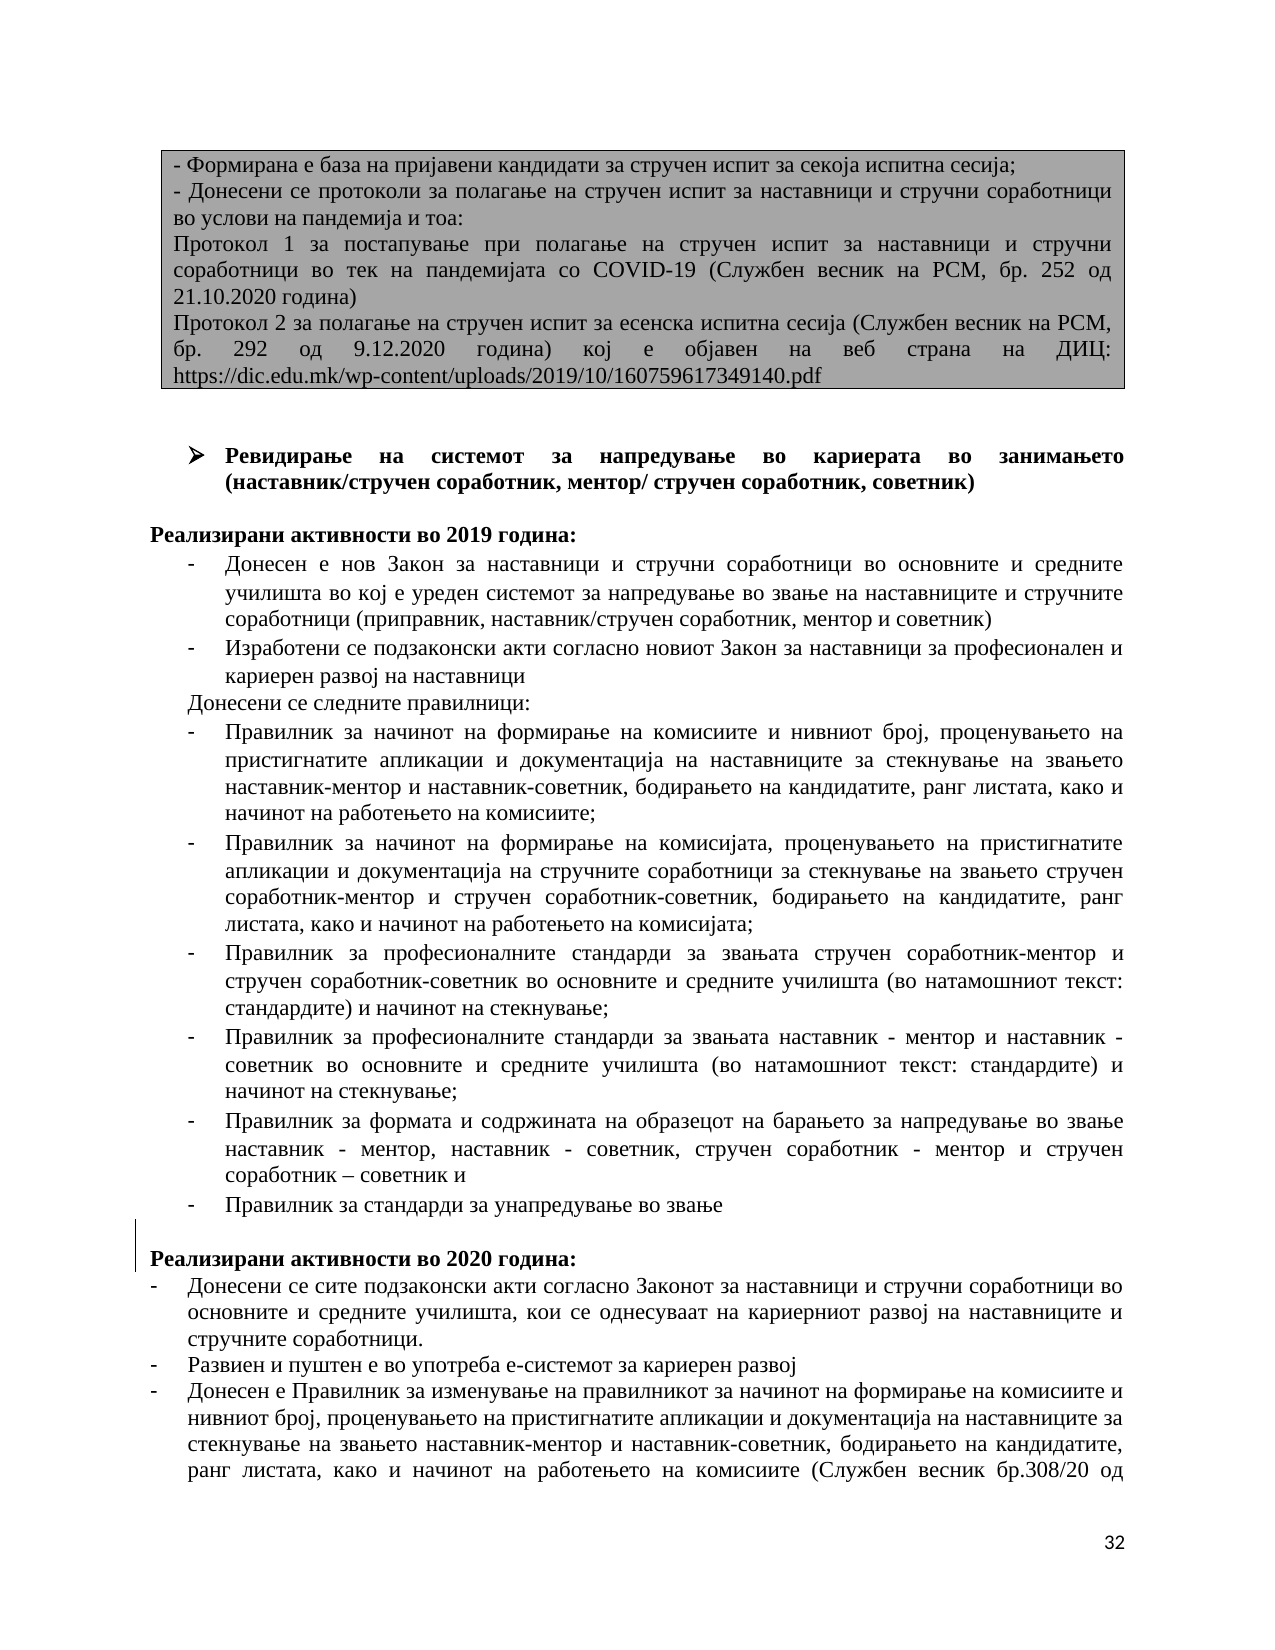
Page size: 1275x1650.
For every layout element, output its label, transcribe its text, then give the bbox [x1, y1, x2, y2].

list Изработени се подзаконски акти согласно новиот Закон за наставници за професионален и кариерен развој на наставници [187, 631, 1125, 689]
list Правилник за професионалните стандарди за звањата стручен соработник-ментор и стручен соработник-советник во основните и средните училишта (во натамошниот текст: стандардите) и начинот на стекнување; [187, 936, 1125, 1020]
text Реализирани активности во 2020 година: [150, 1245, 1125, 1272]
list Правилник за професионалните стандарди за звањата наставник - ментор и наставник - советник во основните и средните училишта (во натамошниот текст: стандардите) и начинот на стекнување; [187, 1020, 1125, 1104]
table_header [162, 151, 1124, 388]
list Правилник за начинот на формирање на комисијата, проценувањето на пристигнатите апликации и документација на стручните соработници за стекнување на звањето стручен соработник-ментор и стручен соработник-советник, бодирањето на кандидатите, ранг листата, како и начинот на работењето на комисијата; [187, 826, 1125, 936]
list Ревидирање на системот за напредување во кариерата во занимањето (наставник/стручен соработник, ментор/ стручен соработник, советник) [187, 442, 1125, 495]
list Правилник за начинот на формирање на комисиите и нивниот број, проценувањето на пристигнатите апликации и документација на наставниците за стекнување на звањето наставник-ментор и наставник-советник, бодирањето на кандидатите, ранг листата, како и начинот на работењето на комисиите; [187, 715, 1125, 826]
list Правилник за формата и содржината на образецот на барањето за напредување во звање наставник - ментор, наставник - советник, стручен соработник - ментор и стручен соработник – советник и [187, 1104, 1125, 1188]
list Донесени се сите подзаконски акти согласно Законот за наставници и стручни соработници во основните и средните училишта, кои се однесуваат на кариерниот развој на наставниците и стручните соработници. [150, 1272, 1125, 1351]
list Правилник за стандарди за унапредување во звање [187, 1188, 1125, 1219]
text Реализирани активности во 2019 година: [150, 521, 1125, 547]
list Донесени се следните правилници: [187, 689, 1125, 715]
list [150, 1377, 1125, 1483]
list Донесен е нов Закон за наставници и стручни соработници во основните и средните училишта во кој е уреден системот за напредување во звање на наставниците и стручните соработници (приправник, наставник/стручен соработник, ментор и советник) [187, 547, 1125, 631]
list Развиен и пуштен е во употреба е-системот за кариерен развој [150, 1351, 1125, 1377]
